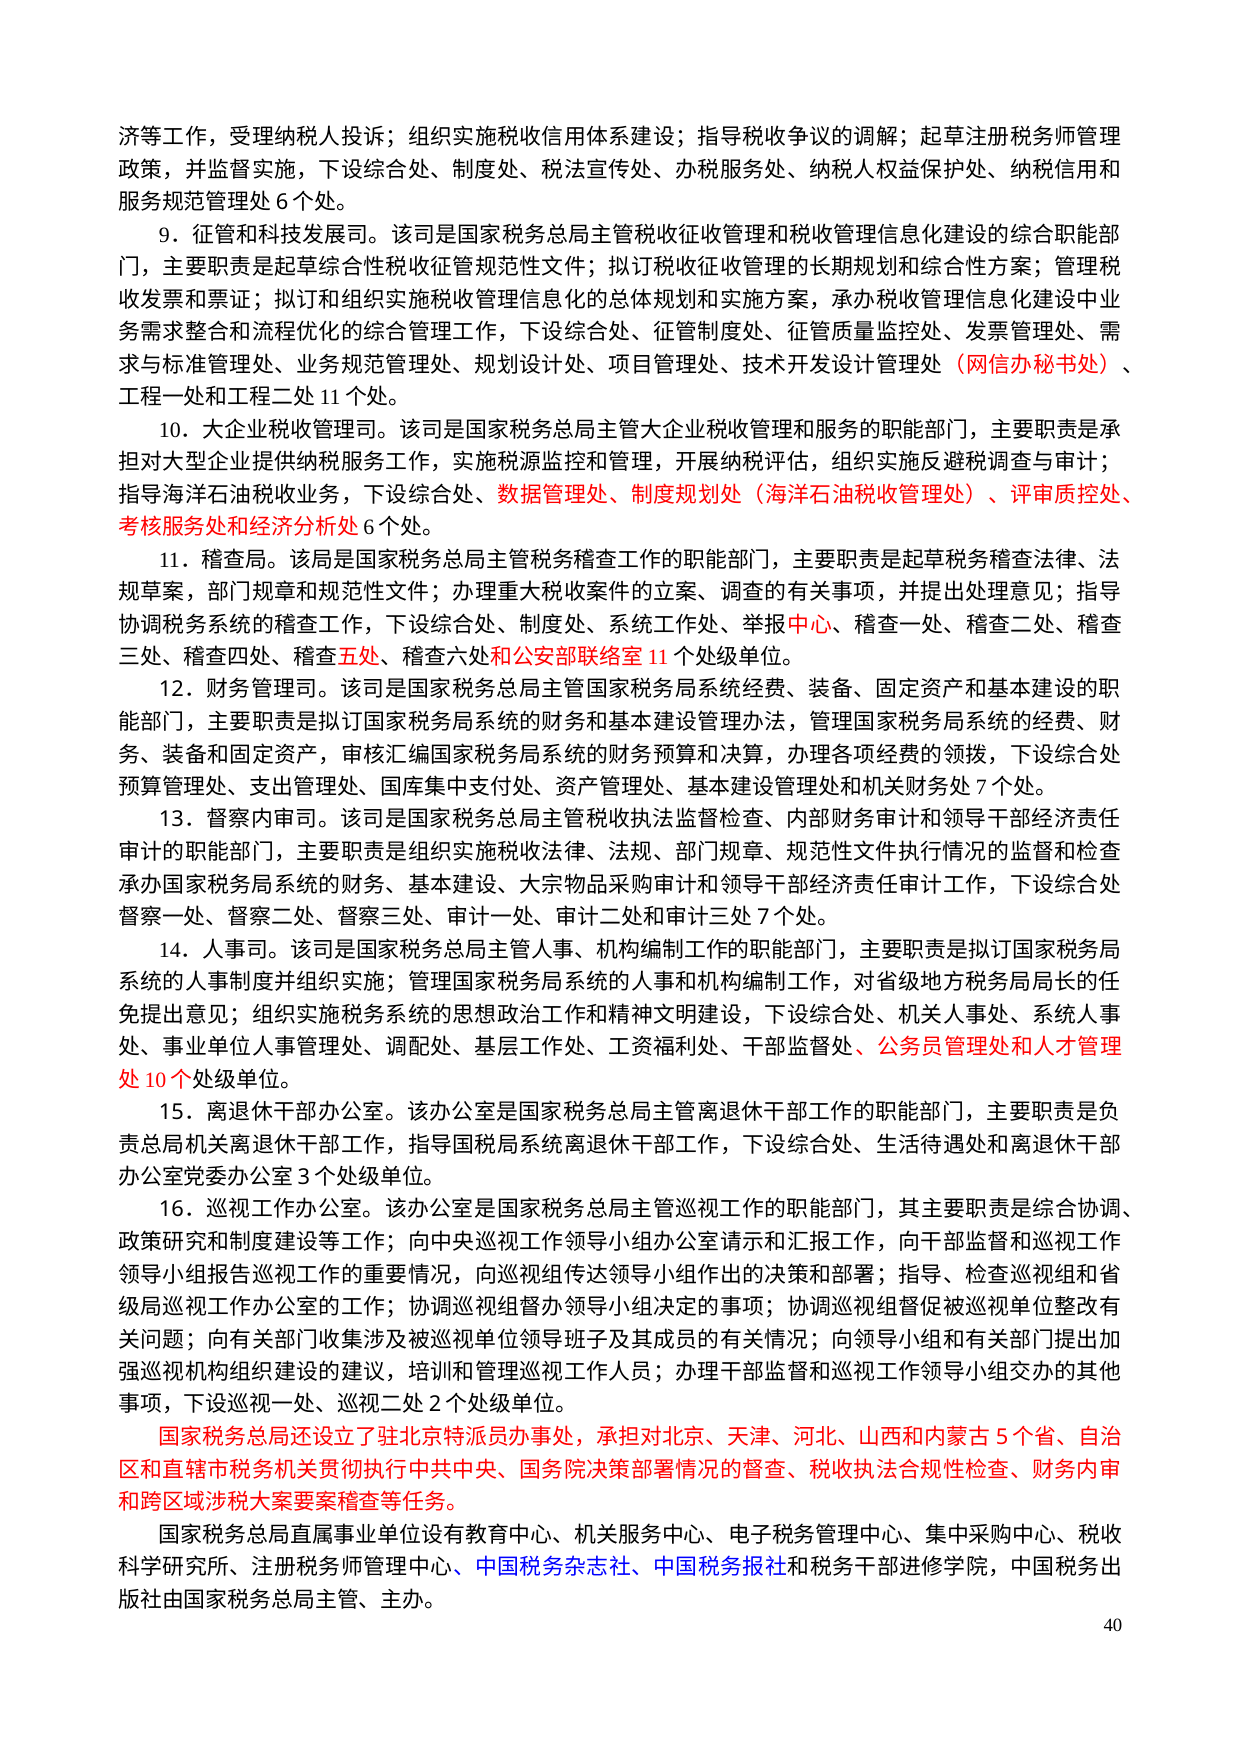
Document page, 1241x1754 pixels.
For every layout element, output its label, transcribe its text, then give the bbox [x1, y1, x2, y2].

text 9．征管和科技发展司。该司是国家税务总局主管税收征收管理和税收管理信息化建设的综合职能部门，主要职责是起草综合性税收征管规范性文件；拟订税收征收管理的长期规划和综合性方案；管理税收发票和票证；拟订和组织实施税收管理信息化的总体规划和实施方案，承办税收管理信息化建设中业务需求整合和流程优化的综合管理工作，下设综合处、征管制度处、征管质量监控处、发票管理处、需求与标准管理处、业务规范管理处、规划设计处、项目管理处、技术开发设计管理处（网信办秘书处）、工程一处和工程二处11个处。 [118, 216, 1122, 411]
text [118, 119, 1122, 216]
text 16．巡视工作办公室。该办公室是国家税务总局主管巡视工作的职能部门，其主要职责是综合协调、政策研究和制度建设等工作；向中央巡视工作领导小组办公室请示和汇报工作，向干部监督和巡视工作领导小组报告巡视工作的重要情况，向巡视组传达领导小组作出的决策和部署；指导、检查巡视组和省级局巡视工作办公室的工作；协调巡视组督办领导小组决定的事项；协调巡视组督促被巡视单位整改有关问题；向有关部门收集涉及被巡视单位领导班子及其成员的有关情况；向领导小组和有关部门提出加强巡视机构组织建设的建议，培训和管理巡视工作人员；办理干部监督和巡视工作领导小组交办的其他事项，下设巡视一处、巡视二处2个处级单位。 [118, 1191, 1122, 1419]
text 10．大企业税收管理司。该司是国家税务总局主管大企业税收管理和服务的职能部门，主要职责是承担对大型企业提供纳税服务工作，实施税源监控和管理，开展纳税评估，组织实施反避税调查与审计；指导海洋石油税收业务，下设综合处、数据管理处、制度规划处（海洋石油税收管理处）、评审质控处、考核服务处和经济分析处6个处。 [118, 411, 1122, 541]
text 12．财务管理司。该司是国家税务总局主管国家税务局系统经费、装备、固定资产和基本建设的职能部门，主要职责是拟订国家税务局系统的财务和基本建设管理办法，管理国家税务局系统的经费、财务、装备和固定资产，审核汇编国家税务局系统的财务预算和决算，办理各项经费的领拨，下设综合处、预算管理处、支出管理处、国库集中支付处、资产管理处、基本建设管理处和机关财务处7个处。 [118, 671, 1122, 801]
text 15．离退休干部办公室。该办公室是国家税务总局主管离退休干部工作的职能部门，主要职责是负责总局机关离退休干部工作，指导国税局系统离退休干部工作，下设综合处、生活待遇处和离退休干部办公室党委办公室3个处级单位。 [118, 1094, 1122, 1191]
text 11．稽查局。该局是国家税务总局主管税务稽查工作的职能部门，主要职责是起草税务稽查法律、法规草案，部门规章和规范性文件；办理重大税收案件的立案、调查的有关事项，并提出处理意见；指导、协调税务系统的稽查工作，下设综合处、制度处、系统工作处、举报中心、稽查一处、稽查二处、稽查三处、稽查四处、稽查五处、稽查六处和公安部联络室11个处级单位。 [118, 541, 1122, 671]
text 13．督察内审司。该司是国家税务总局主管税收执法监督检查、内部财务审计和领导干部经济责任审计的职能部门，主要职责是组织实施税收法律、法规、部门规章、规范性文件执行情况的监督和检查；承办国家税务局系统的财务、基本建设、大宗物品采购审计和领导干部经济责任审计工作，下设综合处、督察一处、督察二处、督察三处、审计一处、审计二处和审计三处7个处。 [118, 801, 1122, 931]
text 国家税务总局还设立了驻北京特派员办事处，承担对北京、天津、河北、山西和内蒙古5个省、自治区和直辖市税务机关贯彻执行中共中央、国务院决策部署情况的督查、税收执法合规性检查、财务内审和跨区域涉税大案要案稽查等任务。 [118, 1419, 1122, 1516]
text 14．人事司。该司是国家税务总局主管人事、机构编制工作的职能部门，主要职责是拟订国家税务局系统的人事制度并组织实施；管理国家税务局系统的人事和机构编制工作，对省级地方税务局局长的任免提出意见；组织实施税务系统的思想政治工作和精神文明建设，下设综合处、机关人事处、系统人事处、事业单位人事管理处、调配处、基层工作处、工资福利处、干部监督处、公务员管理处和人才管理处10个处级单位。 [118, 931, 1122, 1094]
text 国家税务总局直属事业单位设有教育中心、机关服务中心、电子税务管理中心、集中采购中心、税收科学研究所、注册税务师管理中心、中国税务杂志社、中国税务报社和税务干部进修学院，中国税务出版社由国家税务总局主管、主办。 [118, 1516, 1122, 1614]
